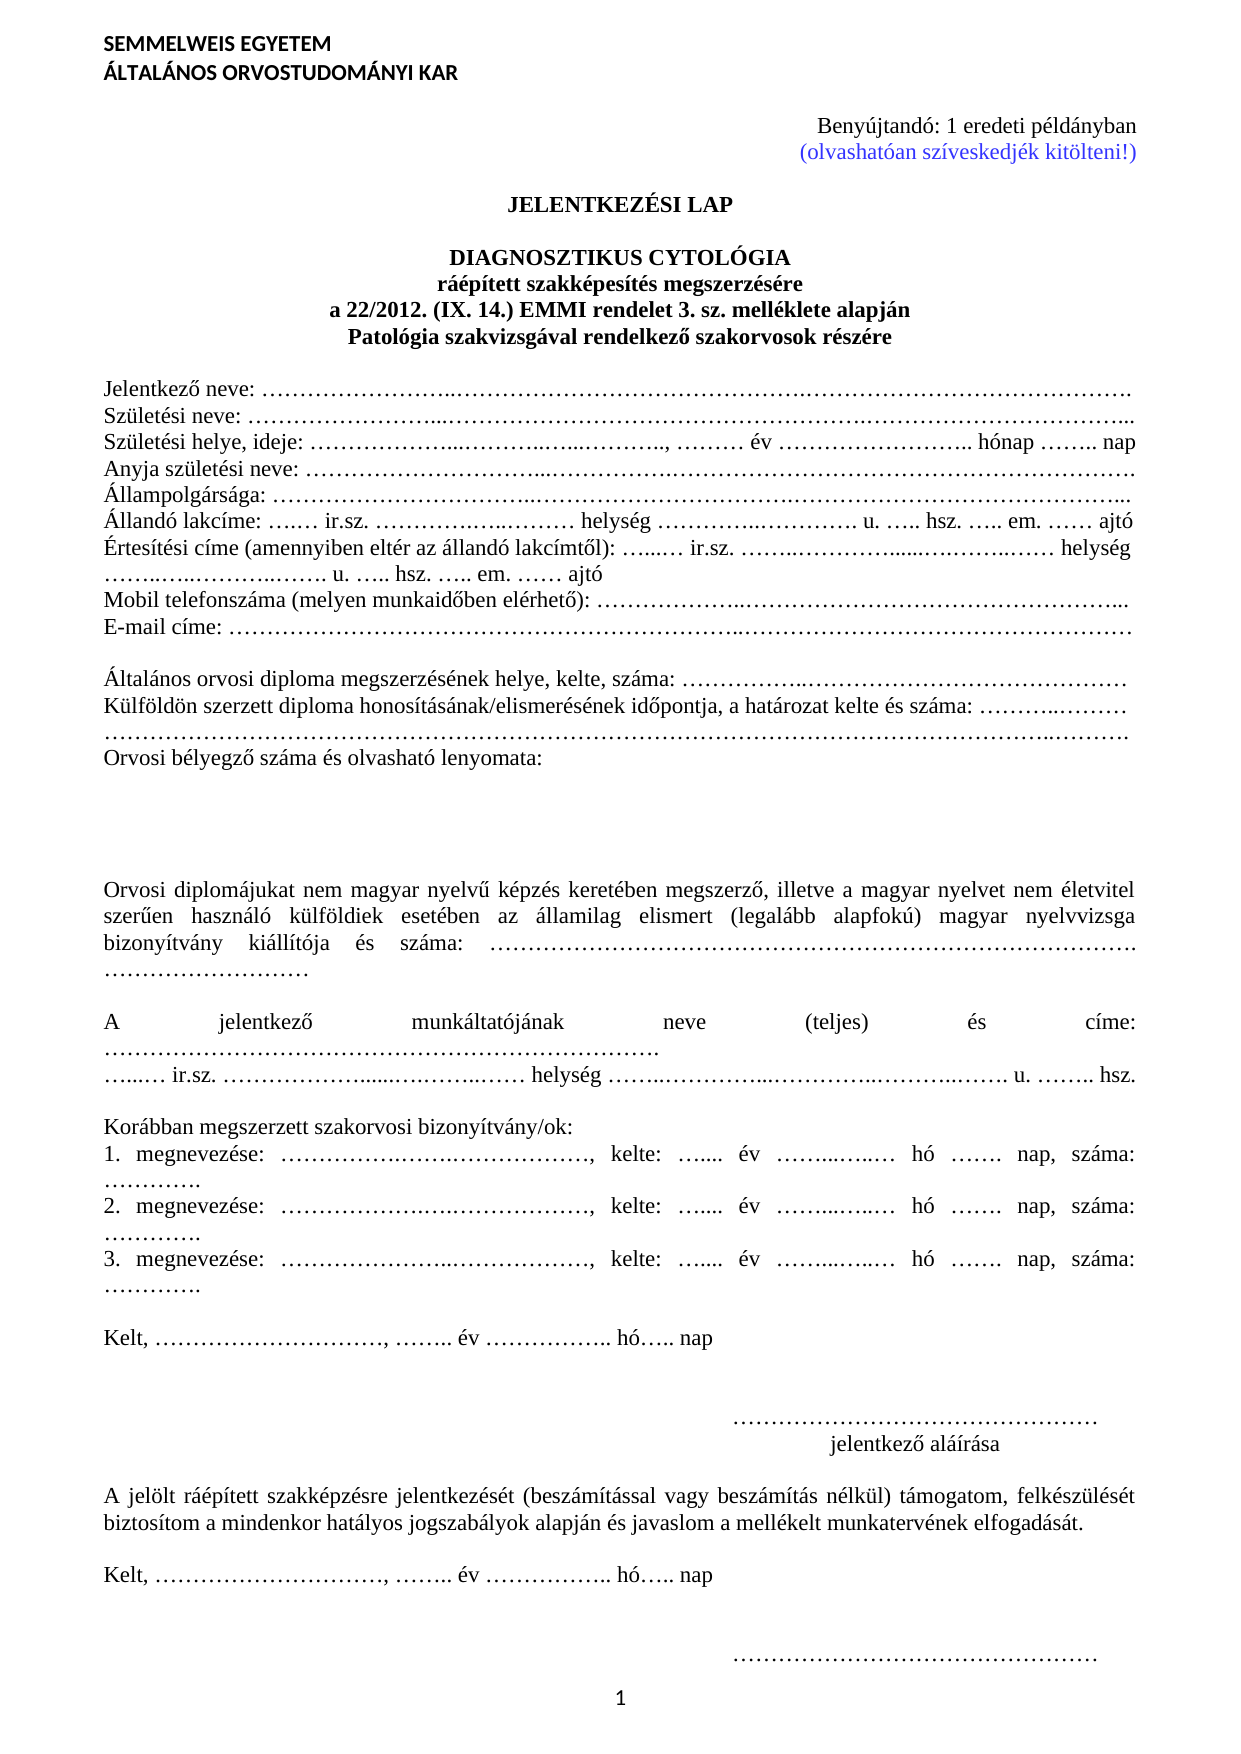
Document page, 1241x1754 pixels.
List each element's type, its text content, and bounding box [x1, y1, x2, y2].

text Külföldön szerzett diploma honosításának/elismerésének időpontja, a határozat kelte és száma: ………..……… [103, 692, 1137, 718]
text Anyja születési neve: …………………………...…………….……………………………………………………. [103, 454, 1137, 481]
text ……………………………………………………………………………………………………………..………. [103, 718, 1137, 744]
text Jelentkező neve: ……………………..……………………………………….……………………………………. [103, 376, 1137, 402]
text 1. megnevezése: …………….…….………………, kelte: ….... év ……...…..… hó ……. nap, száma: …………. [103, 1140, 1137, 1192]
text Általános orvosi diploma megszerzésének helye, kelte, száma: ……………..…………………………………… [103, 665, 1137, 692]
text Patológia szakvizsgával rendelkező szakorvosok részére [103, 323, 1137, 349]
text A jelölt ráépített szakképzésre jelentkezését (beszámítással vagy beszámítás nélkül) támogatom, felkészülését biztosítom a mindenkor hatályos jogszabályok alapján és javaslom a mellékelt munkatervének elfogadását. [103, 1482, 1137, 1535]
text Állampolgársága: ……………………………..…………………………….……………………………………... [103, 481, 1137, 507]
text 2. megnevezése: ……………….….………………, kelte: ….... év ……...…..… hó ……. nap, száma: …………. [103, 1192, 1137, 1245]
text Állandó lakcíme: ….… ir.sz. ………….…..……… helység …………..…………. u. ….. hsz. ….. em. …… ajtó [103, 507, 1137, 534]
text A jelentkező munkáltatójának neve (teljes) és címe: ………………………………………………………………. [103, 1008, 1137, 1061]
text Kelt, …………………………, …….. év …………….. hó….. nap [103, 1561, 1137, 1588]
text Orvosi diplomájukat nem magyar nyelvű képzés keretében megszerző, illetve a magyar nyelvet nem életvitel szerűen használó külföldiek esetében az államilag elismert (legalább alapfokú) magyar nyelvvizsga bizonyítvány kiállítója és száma: ………………………………………………………………………….……………………… [103, 876, 1137, 982]
text Kelt, …………………………, …….. év …………….. hó….. nap [103, 1324, 1137, 1351]
text Benyújtandó: 1 eredeti példányban [103, 112, 1137, 138]
text ………………………………………… [693, 1641, 1137, 1667]
text DIAGNOSZTIKUS CYTOLÓGIA [103, 244, 1137, 270]
text (olvashatóan szíveskedjék kitölteni!) [103, 138, 1137, 165]
text Születési neve: ……………………...……………………………………………….……………………………... [103, 402, 1137, 428]
text Korábban megszerzett szakorvosi bizonyítvány/ok: [103, 1113, 1137, 1140]
text jelentkező aláírása [693, 1430, 1137, 1456]
text a 22/2012. (IX. 14.) EMMI rendelet 3. sz. melléklete alapján [103, 296, 1137, 323]
text JELENTKEZÉSI LAP [103, 191, 1137, 217]
text E-mail címe: …………………………………………………………..…………………………………………… [103, 613, 1137, 639]
text …...… ir.sz. ………………......….……..…… helység ……..…………...…………..………..……. u. …….. hsz. [103, 1061, 1137, 1087]
text 3. megnevezése: …………………..………………, kelte: ….... év ……...…..… hó ……. nap, száma: …………. [103, 1245, 1137, 1298]
text ráépített szakképesítés megszerzésére [103, 270, 1137, 296]
text Értesítési címe (amennyiben eltér az állandó lakcímtől): …...… ir.sz. ……..…………......….……..…… helység ……..…..………..……. u. ….. hsz. ….. em. …… ajtó [103, 534, 1137, 586]
text Mobil telefonszáma (melyen munkaidőben elérhető): ………………..…………………………………………... [103, 586, 1137, 613]
text ………………………………………… [693, 1403, 1137, 1430]
text Születési helye, ideje: ………………...………..…...……….., ……… év …………………….. hónap …….. nap [103, 428, 1137, 454]
text Orvosi bélyegző száma és olvasható lenyomata: [103, 744, 1137, 771]
